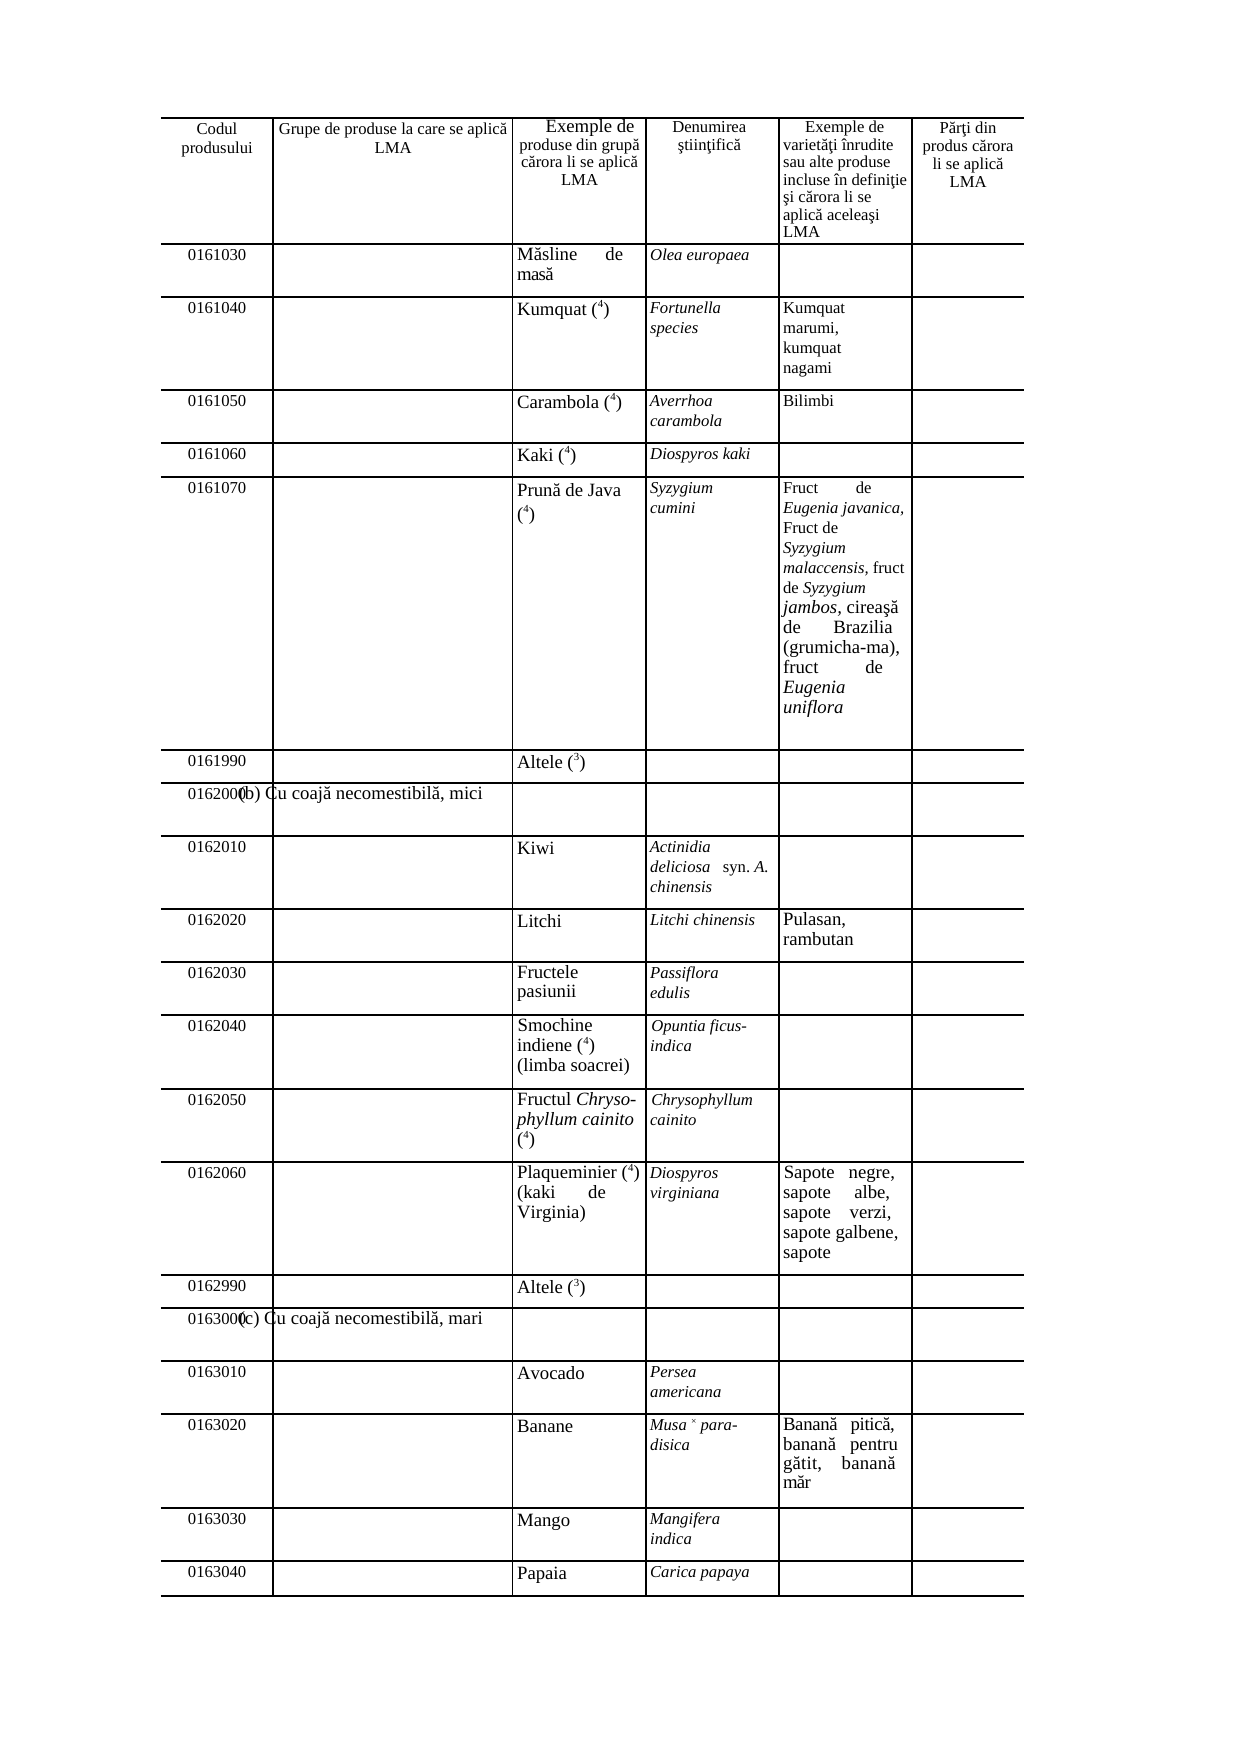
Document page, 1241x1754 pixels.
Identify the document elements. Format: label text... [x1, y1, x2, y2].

table_cell [913, 245, 1024, 296]
table_cell [647, 1309, 778, 1360]
table_cell [780, 963, 911, 1014]
table_cell Fructele pasiunii [513, 963, 645, 1014]
table_cell Kumquat (4) [513, 298, 645, 389]
table_cell [274, 837, 512, 908]
table_cell [274, 1276, 512, 1307]
table_header Exemple de varietăţi înrudite sau alte produse incluse în definiţie şi cărora li se aplică aceleaşi LMA [780, 119, 911, 243]
table_cell [274, 1163, 512, 1274]
table_cell [913, 1362, 1024, 1413]
table_cell [274, 1415, 512, 1507]
table_cell Litchi chinensis [647, 910, 778, 961]
table_cell Carica papaya [647, 1562, 778, 1595]
table_cell [274, 963, 512, 1014]
table_cell [913, 1090, 1024, 1161]
table_cell Averrhoa carambola [647, 391, 778, 442]
table_cell [913, 298, 1024, 389]
table_cell 0163030 [161, 1509, 272, 1560]
table_cell [913, 478, 1024, 749]
table_cell 0163000 [161, 1309, 272, 1360]
table_cell (b) Cu coajă necomestibilă, mici [274, 784, 512, 835]
table_cell [913, 1163, 1024, 1274]
table_cell [274, 478, 512, 749]
table_cell [647, 1276, 778, 1307]
table_cell Mango [513, 1509, 645, 1560]
table_cell [913, 1016, 1024, 1088]
table_cell [780, 1362, 911, 1413]
table_cell [780, 1509, 911, 1560]
table_cell [274, 1090, 512, 1161]
table_cell [274, 910, 512, 961]
table_cell Banane [513, 1415, 645, 1507]
table_cell [913, 963, 1024, 1014]
table_cell [274, 1362, 512, 1413]
table_cell [780, 1090, 911, 1161]
table_cell 0162020 [161, 910, 272, 961]
table_cell [913, 391, 1024, 442]
table_header Exemple de produse din grupă cărora li se aplică LMA [513, 119, 645, 243]
table_cell 0162990 [161, 1276, 272, 1307]
table_cell 0162010 [161, 837, 272, 908]
table_cell Bilimbi [780, 391, 911, 442]
table_cell Fruct de Eugenia javanica, Fruct de Syzygium malaccensis, fruct de Syzygium jambos, cireaşă de Brazilia (grumicha-ma), fruct de Eugenia uniflora [780, 478, 911, 749]
table_cell [780, 444, 911, 476]
table_cell 0162000 [161, 784, 272, 835]
table_cell Kiwi [513, 837, 645, 908]
table_cell Diospyros virginiana [647, 1163, 778, 1274]
table_header Codul produsului [161, 119, 272, 243]
table_cell Olea europaea [647, 245, 778, 296]
table_cell [780, 1562, 911, 1595]
table_cell [913, 1415, 1024, 1507]
table_cell [913, 910, 1024, 961]
table_cell Kumquat marumi, kumquat nagami [780, 298, 911, 389]
table_cell Passiflora edulis [647, 963, 778, 1014]
table_cell Fructul Chryso-phyllum cainito (4) [513, 1090, 645, 1161]
table_cell Opuntia ficus-indica [647, 1016, 778, 1088]
table_cell Plaqueminier (4)(kaki de Virginia) [513, 1163, 645, 1274]
table_cell Măsline de masă [513, 245, 645, 296]
table_cell [274, 1016, 512, 1088]
table_cell 0161040 [161, 298, 272, 389]
table_cell [780, 837, 911, 908]
table_cell [913, 444, 1024, 476]
table_cell [913, 1509, 1024, 1560]
table_cell Pulasan, rambutan [780, 910, 911, 961]
table_cell [780, 1276, 911, 1307]
table_cell Musa × para-disica [647, 1415, 778, 1507]
table_cell 0163040 [161, 1562, 272, 1595]
table_cell Avocado [513, 1362, 645, 1413]
table_cell 0162050 [161, 1090, 272, 1161]
table_cell Actinidia deliciosa syn. A. chinensis [647, 837, 778, 908]
table_cell 0161030 [161, 245, 272, 296]
table_cell 0161050 [161, 391, 272, 442]
table_cell Prună de Java (4) [513, 478, 645, 749]
table_cell [513, 784, 645, 835]
table_cell [647, 751, 778, 782]
table_cell [274, 1562, 512, 1595]
table_cell [274, 1509, 512, 1560]
table_cell 0162030 [161, 963, 272, 1014]
table_cell [780, 784, 911, 835]
table_cell Fortunella species [647, 298, 778, 389]
table_header Grupe de produse la care se aplică LMA [274, 119, 512, 243]
table_cell [780, 1016, 911, 1088]
table_cell [780, 751, 911, 782]
table_cell [780, 1309, 911, 1360]
table_cell Chrysophyllum cainito [647, 1090, 778, 1161]
table_cell Kaki (4) [513, 444, 645, 476]
table_cell 0161990 [161, 751, 272, 782]
table_cell [513, 1309, 645, 1360]
table_cell Sapote negre, sapote albe, sapote verzi, sapote galbene, sapote [780, 1163, 911, 1274]
table_cell [780, 245, 911, 296]
table_cell Altele (3) [513, 1276, 645, 1307]
table_cell [274, 391, 512, 442]
table_cell 0161070 [161, 478, 272, 749]
table_cell Carambola (4) [513, 391, 645, 442]
table_cell [274, 444, 512, 476]
table_cell [913, 751, 1024, 782]
table_cell [913, 1562, 1024, 1595]
table_cell Papaia [513, 1562, 645, 1595]
table_cell [913, 1309, 1024, 1360]
table_cell [274, 751, 512, 782]
table_cell 0162060 [161, 1163, 272, 1274]
table_cell (c) Cu coajă necomestibilă, mari [274, 1309, 512, 1360]
table_cell Persea americana [647, 1362, 778, 1413]
table_cell 0162040 [161, 1016, 272, 1088]
table_cell [913, 837, 1024, 908]
table_cell Litchi [513, 910, 645, 961]
table_header Părţi din produs cărora li se aplică LMA [913, 119, 1024, 243]
table_cell [274, 298, 512, 389]
table_cell [647, 784, 778, 835]
table_cell 0161060 [161, 444, 272, 476]
table_cell [913, 784, 1024, 835]
table_cell 0163020 [161, 1415, 272, 1507]
table_cell 0163010 [161, 1362, 272, 1413]
table_cell [274, 245, 512, 296]
table_cell Altele (3) [513, 751, 645, 782]
table_cell [913, 1276, 1024, 1307]
table_cell Syzygium cumini [647, 478, 778, 749]
table_header Denumirea ştiinţifică [647, 119, 778, 243]
table_cell Smochine indiene (4) (limba soacrei) [513, 1016, 645, 1088]
table_cell Mangifera indica [647, 1509, 778, 1560]
table_cell Diospyros kaki [647, 444, 778, 476]
table_cell Banană pitică, banană pentru gătit, banană măr [780, 1415, 911, 1507]
